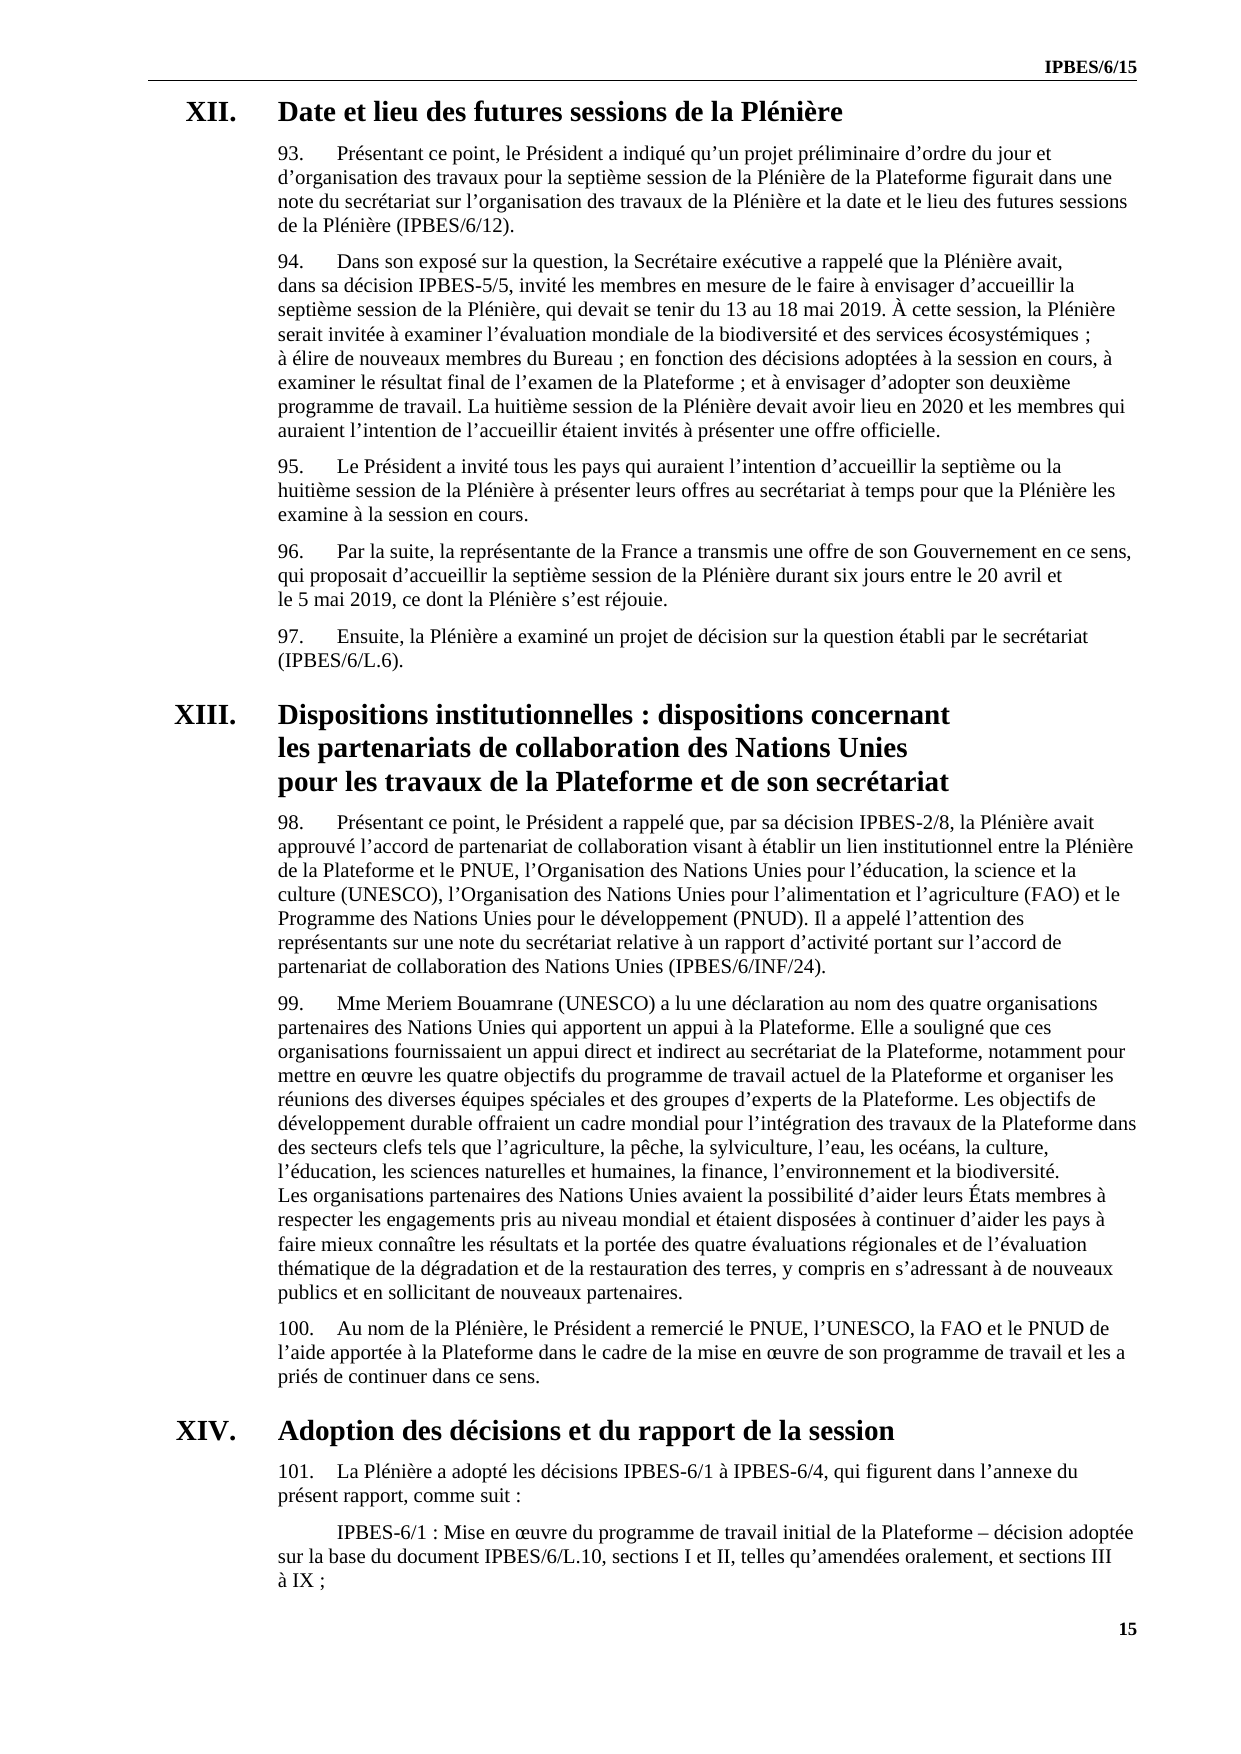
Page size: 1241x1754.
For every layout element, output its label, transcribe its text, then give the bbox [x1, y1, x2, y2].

text IPBES-6/1 : Mise en œuvre du programme de travail initial de la Plateforme – décision adoptée sur la base du document IPBES/6/L.10, sections I et II, telles qu’amendées oralement, et sections III à IX ; [278, 1520, 1137, 1592]
list Mme Meriem Bouamrane (UNESCO) a lu une déclaration au nom des quatre organisations partenaires des Nations Unies qui apportent un appui à la Plateforme. Elle a souligné que ces organisations fournissaient un appui direct et indirect au secrétariat de la Plateforme, notamment pour mettre en œuvre les quatre objectifs du programme de travail actuel de la Plateforme et organiser les réunions des diverses équipes spéciales et des groupes d’experts de la Plateforme. Les objectifs de développement durable offraient un cadre mondial pour l’intégration des travaux de la Plateforme dans des secteurs clefs tels que l’agriculture, la pêche, la sylviculture, l’eau, les océans, la culture, l’éducation, les sciences naturelles et humaines, la finance, l’environnement et la biodiversité. Les organisations partenaires des Nations Unies avaient la possibilité d’aider leurs États membres à respecter les engagements pris au niveau mondial et étaient disposées à continuer d’aider les pays à faire mieux connaître les résultats et la portée des quatre évaluations régionales et de l’évaluation thématique de la dégradation et de la restauration des terres, y compris en s’adressant à de nouveaux publics et en sollicitant de nouveaux partenaires. [278, 991, 1137, 1304]
list Présentant ce point, le Président a indiqué qu’un projet préliminaire d’ordre du jour et d’organisation des travaux pour la septième session de la Plénière de la Plateforme figurait dans une note du secrétariat sur l’organisation des travaux de la Plénière et la date et le lieu des futures sessions de la Plénière (IPBES/6/12). [278, 141, 1137, 237]
list Dans son exposé sur la question, la Secrétaire exécutive a rappelé que la Plénière avait, dans sa décision IPBES-5/5, invité les membres en mesure de le faire à envisager d’accueillir la septième session de la Plénière, qui devait se tenir du 13 au 18 mai 2019. À cette session, la Plénière serait invitée à examiner l’évaluation mondiale de la biodiversité et des services écosystémiques ; à élire de nouveaux membres du Bureau ; en fonction des décisions adoptées à la session en cours, à examiner le résultat final de l’examen de la Plateforme ; et à envisager d’adopter son deuxième programme de travail. La huitième session de la Plénière devait avoir lieu en 2020 et les membres qui auraient l’intention de l’accueillir étaient invités à présenter une offre officielle. [278, 249, 1137, 442]
list Au nom de la Plénière, le Président a remercié le PNUE, l’UNESCO, la FAO et le PNUD de l’aide apportée à la Plateforme dans le cadre de la mise en œuvre de son programme de travail et les a priés de continuer dans ce sens. [278, 1316, 1137, 1388]
list Ensuite, la Plénière a examiné un projet de décision sur la question établi par le secrétariat (IPBES/6/L.6). [278, 624, 1137, 672]
text XIII. Dispositions institutionnelles : dispositions concernant les partenariats de collaboration des Nations Unies pour les travaux de la Plateforme et de son secrétariat [148, 697, 1107, 797]
list Présentant ce point, le Président a rappelé que, par sa décision IPBES-2/8, la Plénière avait approuvé l’accord de partenariat de collaboration visant à établir un lien institutionnel entre la Plénière de la Plateforme et le PNUE, l’Organisation des Nations Unies pour l’éducation, la science et la culture (UNESCO), l’Organisation des Nations Unies pour l’alimentation et l’agriculture (FAO) et le Programme des Nations Unies pour le développement (PNUD). Il a appelé l’attention des représentants sur une note du secrétariat relative à un rapport d’activité portant sur l’accord de partenariat de collaboration des Nations Unies (IPBES/6/INF/24). [278, 810, 1137, 978]
text XII. Date et lieu des futures sessions de la Plénière [148, 94, 1107, 128]
list La Plénière a adopté les décisions IPBES-6/1 à IPBES-6/4, qui figurent dans l’annexe du présent rapport, comme suit : [278, 1459, 1137, 1507]
text XIV. Adoption des décisions et du rapport de la session [148, 1413, 1107, 1447]
list Par la suite, la représentante de la France a transmis une offre de son Gouvernement en ce sens, qui proposait d’accueillir la septième session de la Plénière durant six jours entre le 20 avril et le 5 mai 2019, ce dont la Plénière s’est réjouie. [278, 539, 1137, 611]
list Le Président a invité tous les pays qui auraient l’intention d’accueillir la septième ou la huitième session de la Plénière à présenter leurs offres au secrétariat à temps pour que la Plénière les examine à la session en cours. [278, 454, 1137, 526]
